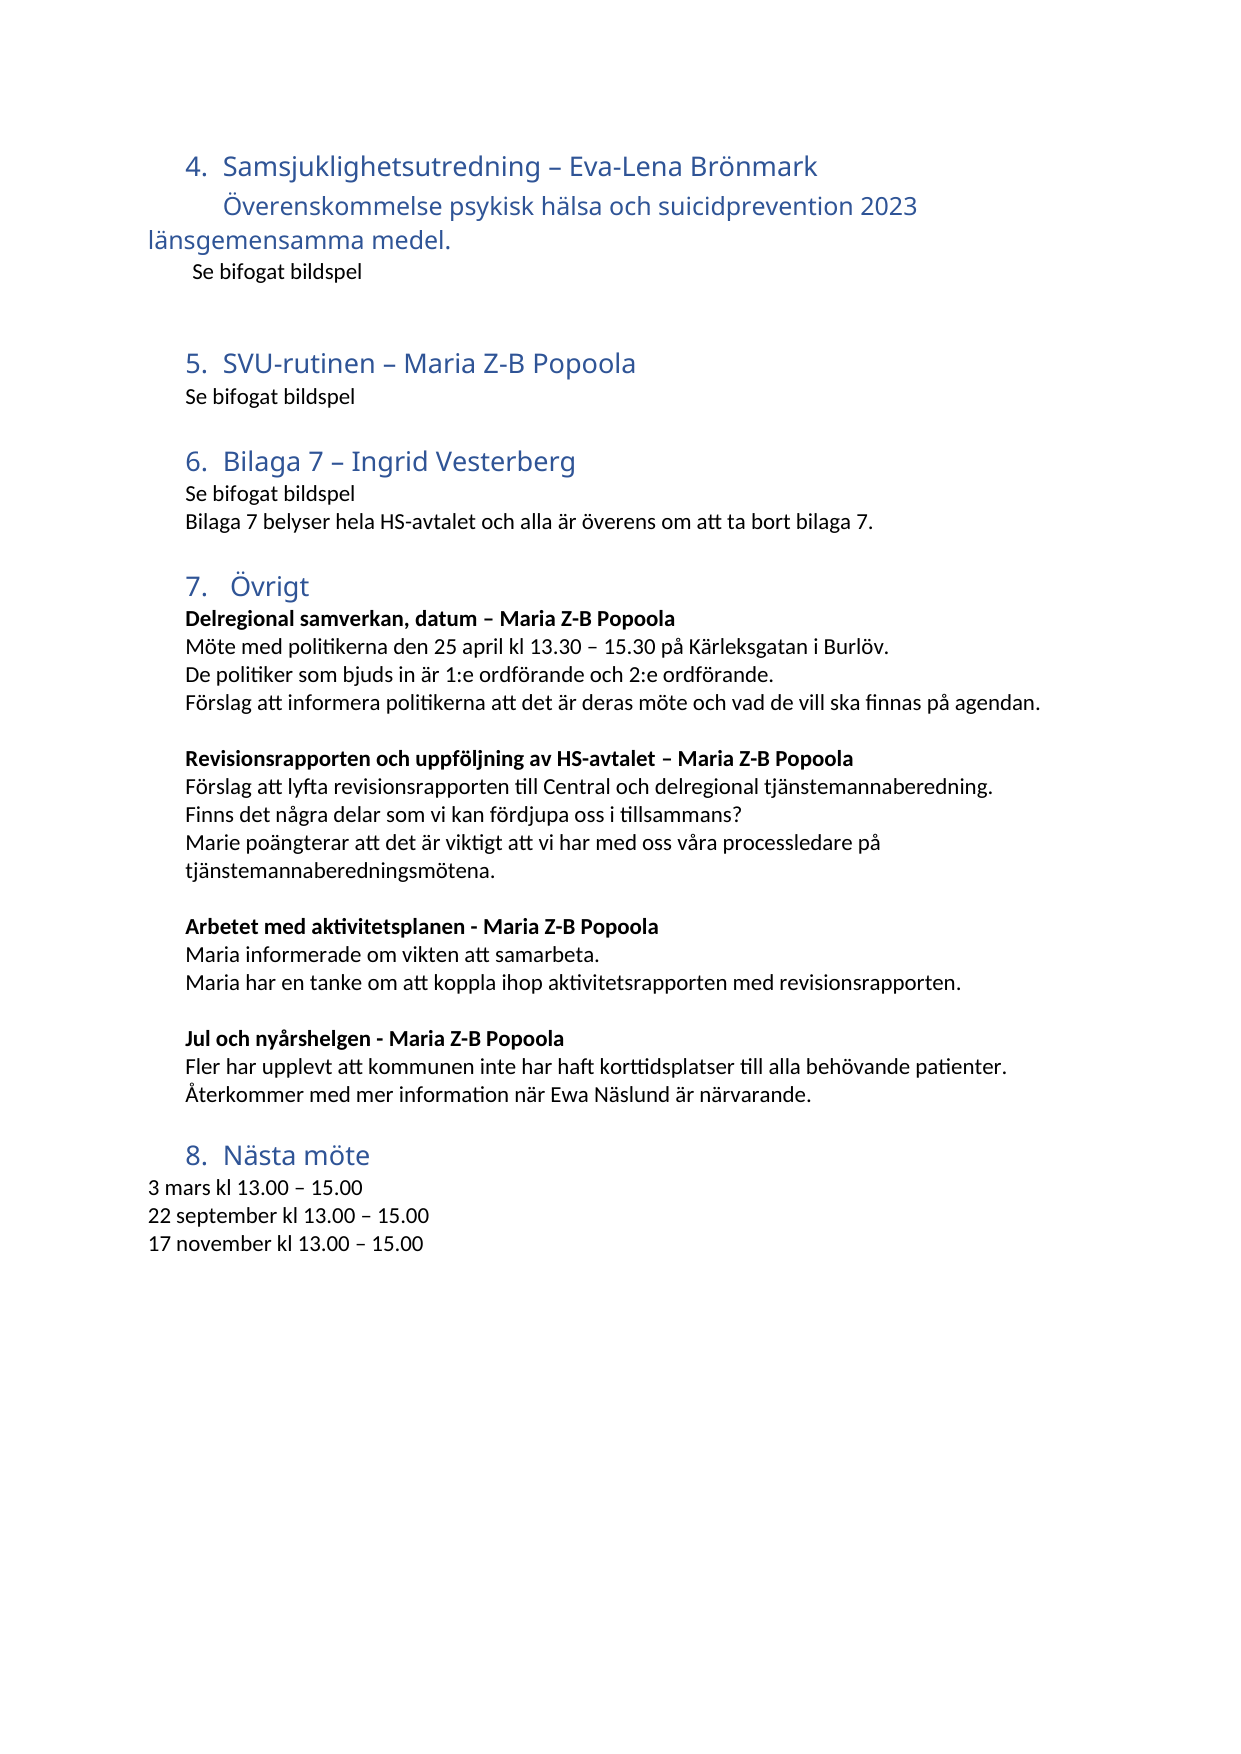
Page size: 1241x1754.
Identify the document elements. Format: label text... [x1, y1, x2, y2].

subtitle Överenskommelse psykisk hälsa och suicidprevention 2023 länsgemensamma medel. [148, 189, 1093, 257]
text Maria har en tanke om att koppla ihop aktivitetsrapporten med revisionsrapporten. [185, 968, 1093, 996]
text Se bifogat bildspel [192, 257, 1093, 285]
text 17 november kl 13.00 – 15.00 [148, 1229, 1093, 1257]
text Se bifogat bildspel [185, 479, 1093, 507]
text 22 september kl 13.00 – 15.00 [148, 1201, 1093, 1229]
text Fler har upplevt att kommunen inte har haft korttidsplatser till alla behövande patienter. Återkommer med mer information när Ewa Näslund är närvarande. [185, 1052, 1093, 1108]
text Finns det några delar som vi kan fördjupa oss i tillsammans? [185, 800, 1093, 828]
text Se bifogat bildspel [185, 382, 1093, 410]
subtitle Samsjuklighetsutredning – Eva-Lena Brönmark [185, 148, 1093, 184]
text Bilaga 7 belyser hela HS-avtalet och alla är överens om att ta bort bilaga 7. [185, 507, 1093, 535]
text Delregional samverkan, datum – Maria Z-B Popoola [185, 604, 1093, 632]
text 3 mars kl 13.00 – 15.00 [148, 1173, 1093, 1201]
text Förslag att informera politikerna att det är deras möte och vad de vill ska finnas på agendan. [185, 688, 1093, 716]
text Marie poängterar att det är viktigt att vi har med oss våra processledare på tjänstemannaberedningsmötena. [185, 828, 1093, 884]
list Nästa möte [185, 1136, 1093, 1173]
text Jul och nyårshelgen - Maria Z-B Popoola [185, 1024, 1093, 1052]
text Möte med politikerna den 25 april kl 13.30 – 15.30 på Kärleksgatan i Burlöv. [185, 632, 1093, 660]
text Arbetet med aktivitetsplanen - Maria Z-B Popoola [185, 912, 1093, 940]
subtitle SVU-rutinen – Maria Z-B Popoola [185, 345, 1093, 382]
text Maria informerade om vikten att samarbeta. [185, 940, 1093, 968]
text Förslag att lyfta revisionsrapporten till Central och delregional tjänstemannaberedning. [185, 772, 1093, 800]
text De politiker som bjuds in är 1:e ordförande och 2:e ordförande. [185, 660, 1093, 688]
subtitle Övrigt [185, 567, 1093, 604]
subtitle Bilaga 7 – Ingrid Vesterberg [185, 442, 1093, 479]
text Revisionsrapporten och uppföljning av HS-avtalet – Maria Z-B Popoola [185, 744, 1093, 772]
